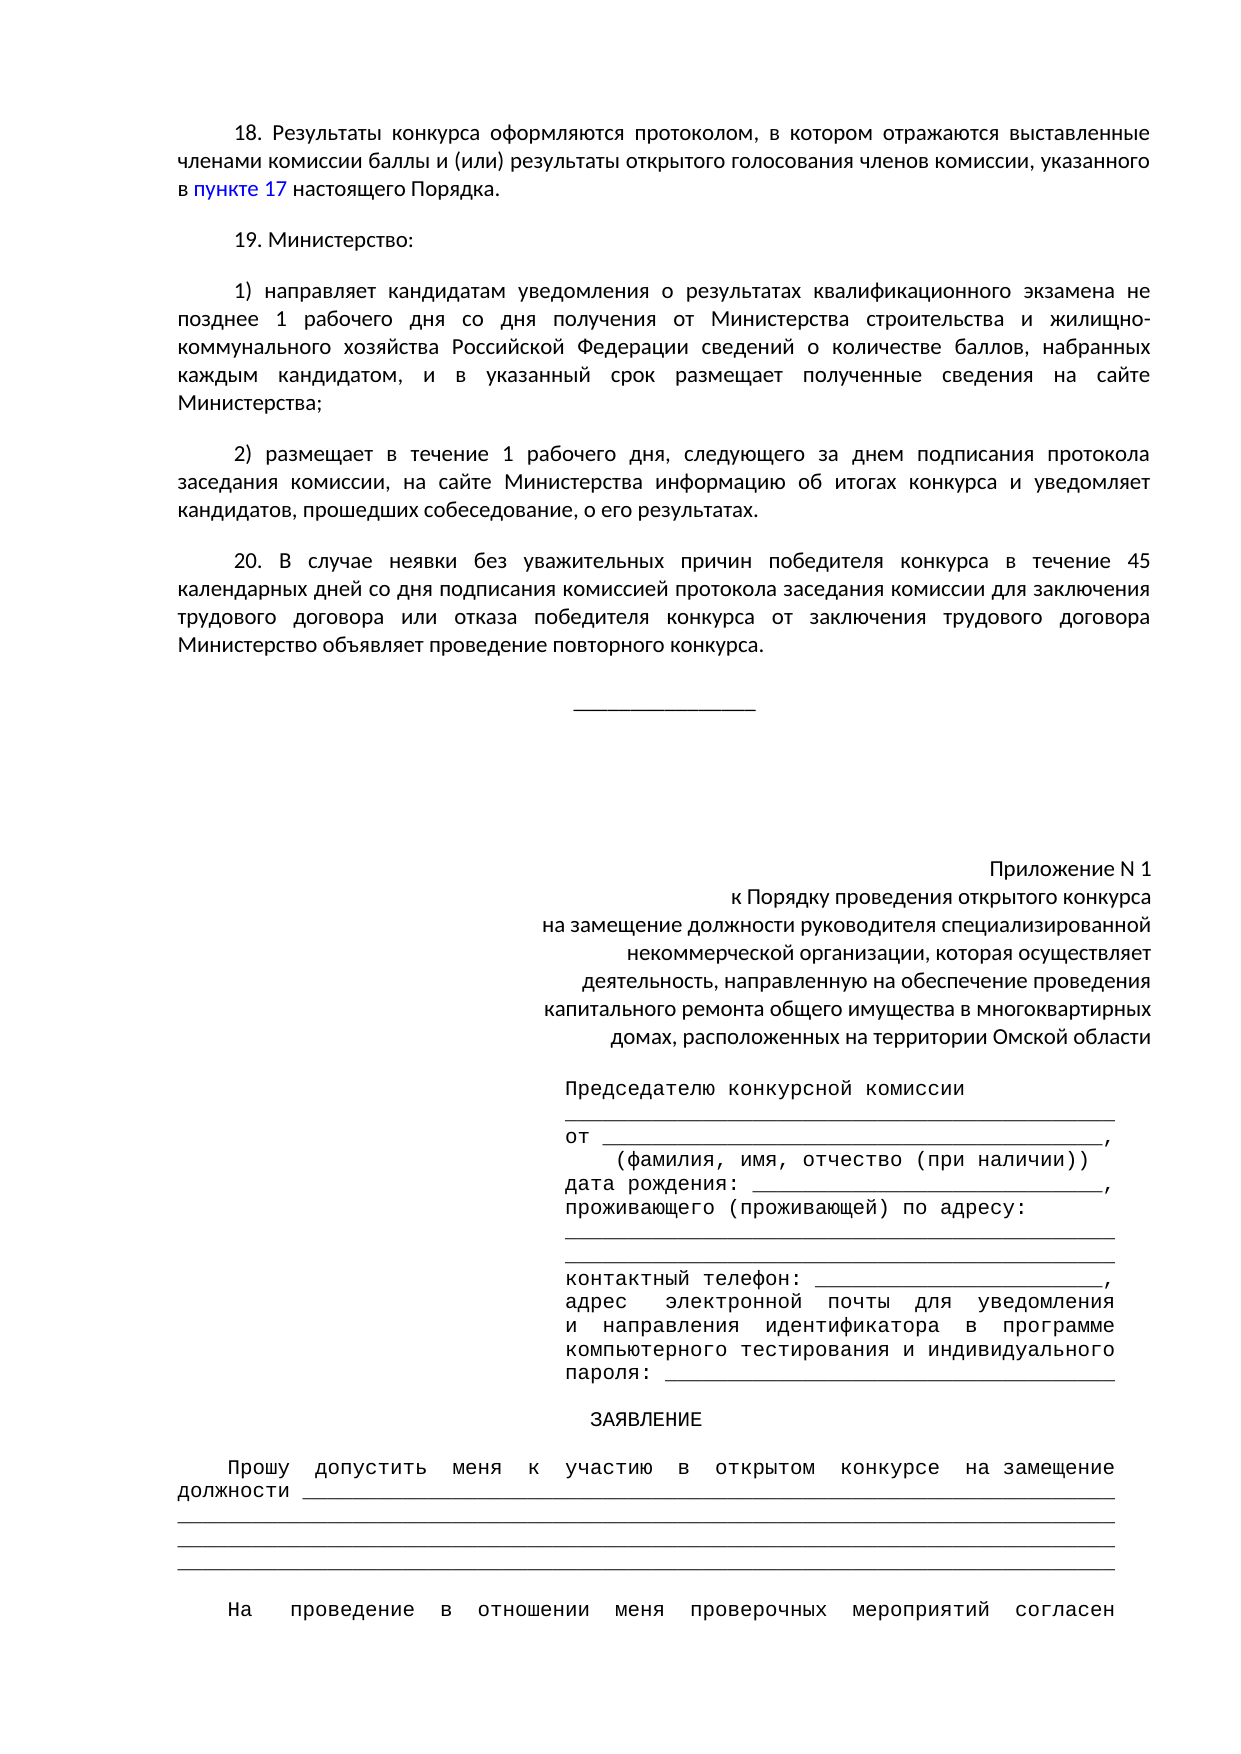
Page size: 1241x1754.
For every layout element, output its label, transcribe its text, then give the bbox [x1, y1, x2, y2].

text деятельность, направленную на обеспечение проведения [177, 966, 1152, 994]
text 19. Министерство: [177, 225, 1152, 253]
text ____________________________________________ [177, 1244, 1152, 1268]
text Прошу допустить меня к участию в открытом конкурсе на замещение [177, 1457, 1152, 1480]
text некоммерческой организации, которая осуществляет [177, 938, 1152, 966]
text от ________________________________________, [177, 1126, 1152, 1149]
text 1) направляет кандидатам уведомления о результатах квалификационного экзамена не позднее 1 рабочего дня со дня получения от Министерства строительства и жилищно-коммунального хозяйства Российской Федерации сведений о количестве баллов, набранных каждым кандидатом, и в указанный срок размещает полученные сведения на сайте Министерства; [177, 276, 1152, 416]
text (фамилия, имя, отчество (при наличии)) [177, 1149, 1152, 1173]
text На проведение в отношении меня проверочных мероприятий согласен [177, 1599, 1152, 1622]
text ________________ [177, 686, 1152, 714]
text ____________________________________________ [177, 1220, 1152, 1244]
text должности _________________________________________________________________ [177, 1480, 1152, 1504]
text пароля: ____________________________________ [177, 1362, 1152, 1386]
text компьютерного тестирования и индивидуального [177, 1338, 1152, 1362]
text 20. В случае неявки без уважительных причин победителя конкурса в течение 45 календарных дней со дня подписания комиссией протокола заседания комиссии для заключения трудового договора или отказа победителя конкурса от заключения трудового договора Министерство объявляет проведение повторного конкурса. [177, 546, 1152, 658]
text ___________________________________________________________________________ [177, 1504, 1152, 1528]
text Председателю конкурсной комиссии [177, 1078, 1152, 1102]
text ___________________________________________________________________________ [177, 1528, 1152, 1551]
text 18. Результаты конкурса оформляются протоколом, в котором отражаются выставленные членами комиссии баллы и (или) результаты открытого голосования членов комиссии, указанного в пункте 17 настоящего Порядка. [177, 118, 1152, 202]
text ____________________________________________ [177, 1102, 1152, 1126]
text ___________________________________________________________________________ [177, 1551, 1152, 1575]
text и направления идентификатора в программе [177, 1315, 1152, 1338]
text ЗАЯВЛЕНИЕ [177, 1409, 1152, 1433]
text к Порядку проведения открытого конкурса [177, 882, 1152, 910]
text домах, расположенных на территории Омской области [177, 1022, 1152, 1050]
text дата рождения: ____________________________, [177, 1173, 1152, 1197]
text на замещение должности руководителя специализированной [177, 910, 1152, 938]
text контактный телефон: _______________________, [177, 1268, 1152, 1291]
text проживающего (проживающей) по адресу: [177, 1197, 1152, 1220]
text адрес электронной почты для уведомления [177, 1291, 1152, 1315]
text 2) размещает в течение 1 рабочего дня, следующего за днем подписания протокола заседания комиссии, на сайте Министерства информацию об итогах конкурса и уведомляет кандидатов, прошедших собеседование, о его результатах. [177, 439, 1152, 523]
text капитального ремонта общего имущества в многоквартирных [177, 994, 1152, 1022]
text Приложение N 1 [177, 854, 1152, 882]
